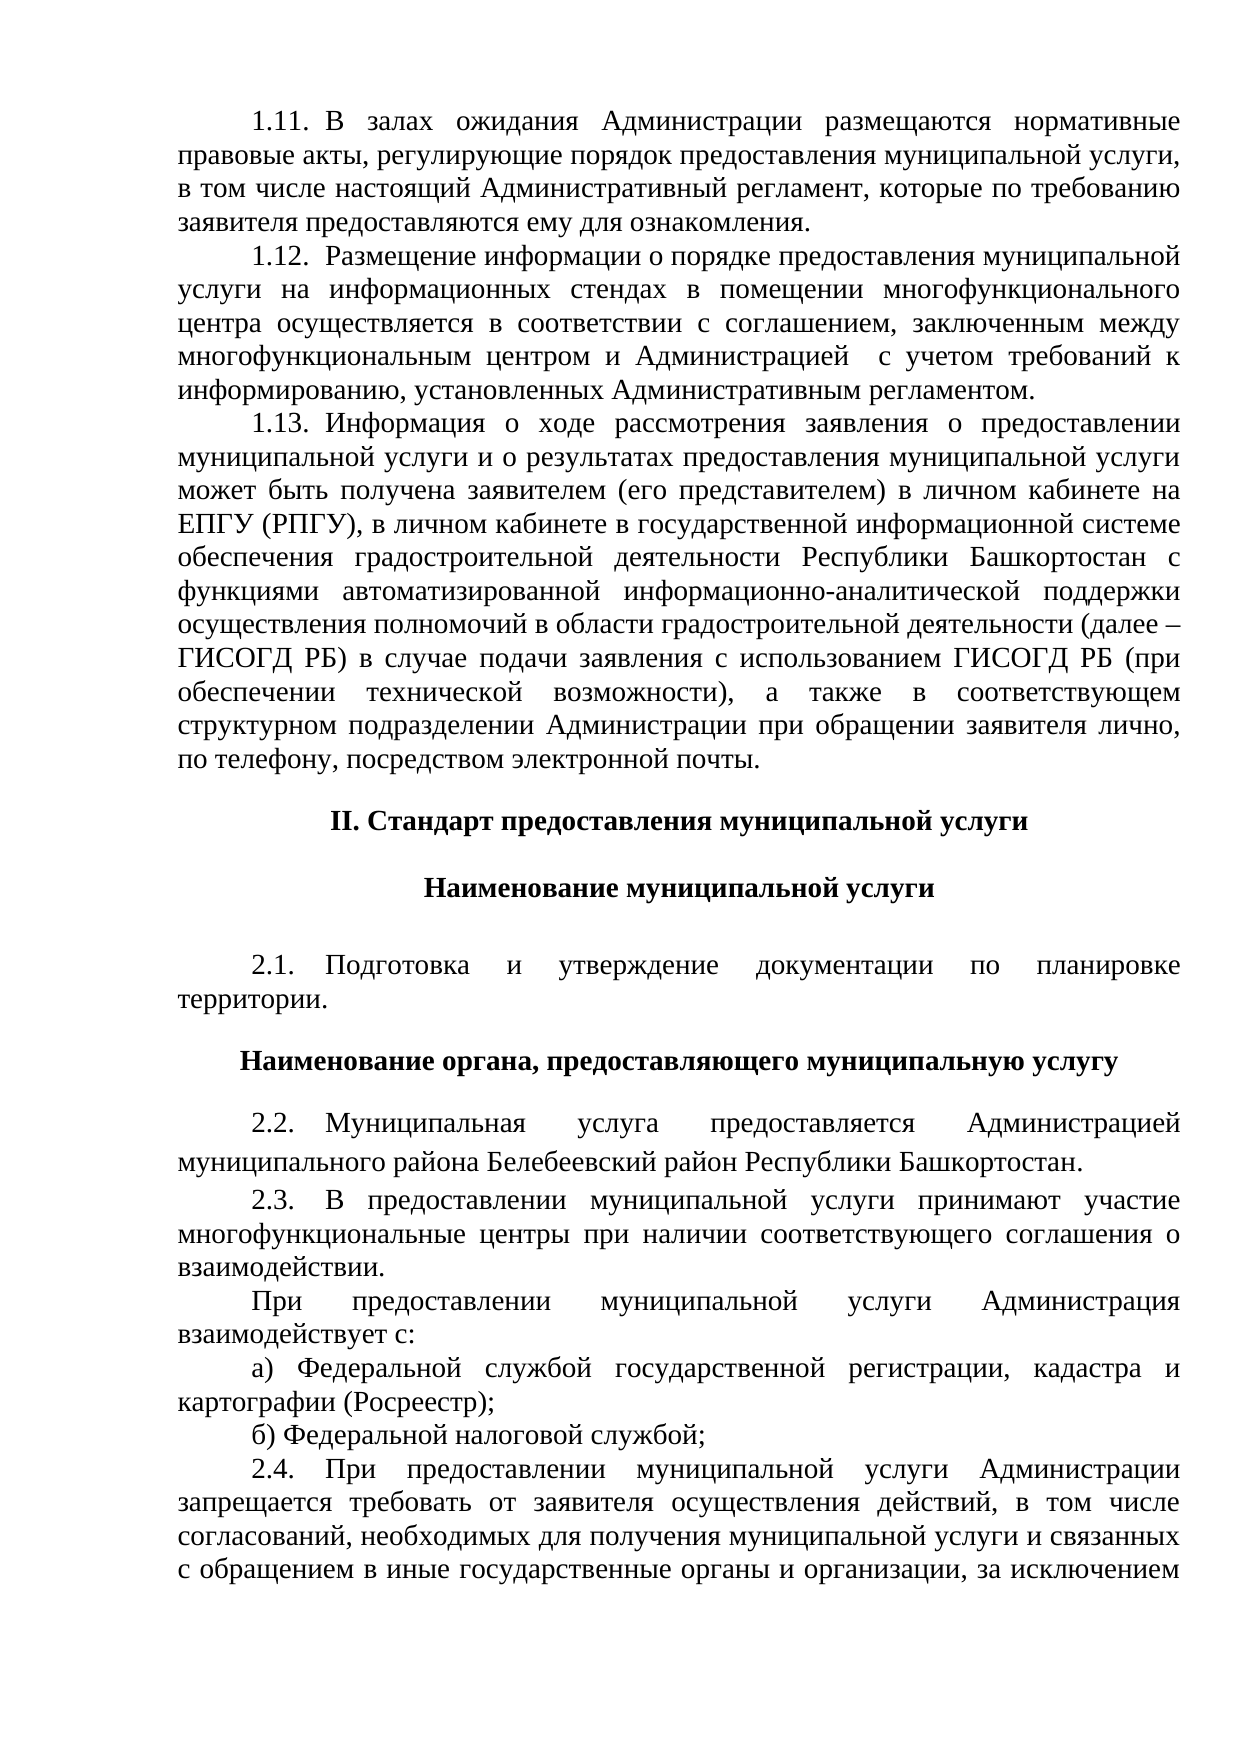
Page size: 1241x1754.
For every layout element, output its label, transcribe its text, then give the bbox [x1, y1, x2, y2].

list Муниципальная услуга предоставляется Администрацией муниципального района Белебеевский район Республики Башкортостан. [177, 1105, 1181, 1177]
list Размещение информации о порядке предоставления муниципальной услуги на информационных стендах в помещении многофункционального центра осуществляется в соответствии с соглашением, заключенным между многофункциональным центром и Администрацией с учетом требований к информированию, установленных Административным регламентом. [177, 238, 1181, 405]
list При предоставлении муниципальной услуги Администрация взаимодействует с: [177, 1283, 1181, 1350]
text II. Стандарт предоставления муниципальной услуги [177, 803, 1181, 837]
list б) Федеральной налоговой службой; [251, 1417, 1181, 1451]
list В залах ожидания Администрации размещаются нормативные правовые акты, регулирующие порядок предоставления муниципальной услуги, в том числе настоящий Административный регламент, которые по требованию заявителя предоставляются ему для ознакомления. [177, 103, 1181, 238]
list Наименование муниципальной услуги [177, 870, 1181, 904]
list Наименование органа, предоставляющего муниципальную услугу [177, 1043, 1181, 1077]
list В предоставлении муниципальной услуги принимают участие многофункциональные центры при наличии соответствующего соглашения о взаимодействии. [177, 1182, 1181, 1283]
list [177, 1451, 1181, 1585]
list а) Федеральной службой государственной регистрации, кадастра и картографии (Росреестр); [177, 1350, 1181, 1417]
list Подготовка и утверждение документации по планировке территории. [177, 947, 1181, 1014]
list Информация о ходе рассмотрения заявления о предоставлении муниципальной услуги и о результатах предоставления муниципальной услуги может быть получена заявителем (его представителем) в личном кабинете на ЕПГУ (РПГУ), в личном кабинете в государственной информационной системе обеспечения градостроительной деятельности Республики Башкортостан с функциями автоматизированной информационно-аналитической поддержки осуществления полномочий в области градостроительной деятельности (далее – ГИСОГД РБ) в случае подачи заявления с использованием ГИСОГД РБ (при обеспечении технической возможности), а также в соответствующем структурном подразделении Администрации при обращении заявителя лично, по телефону, посредством электронной почты. [177, 405, 1181, 774]
